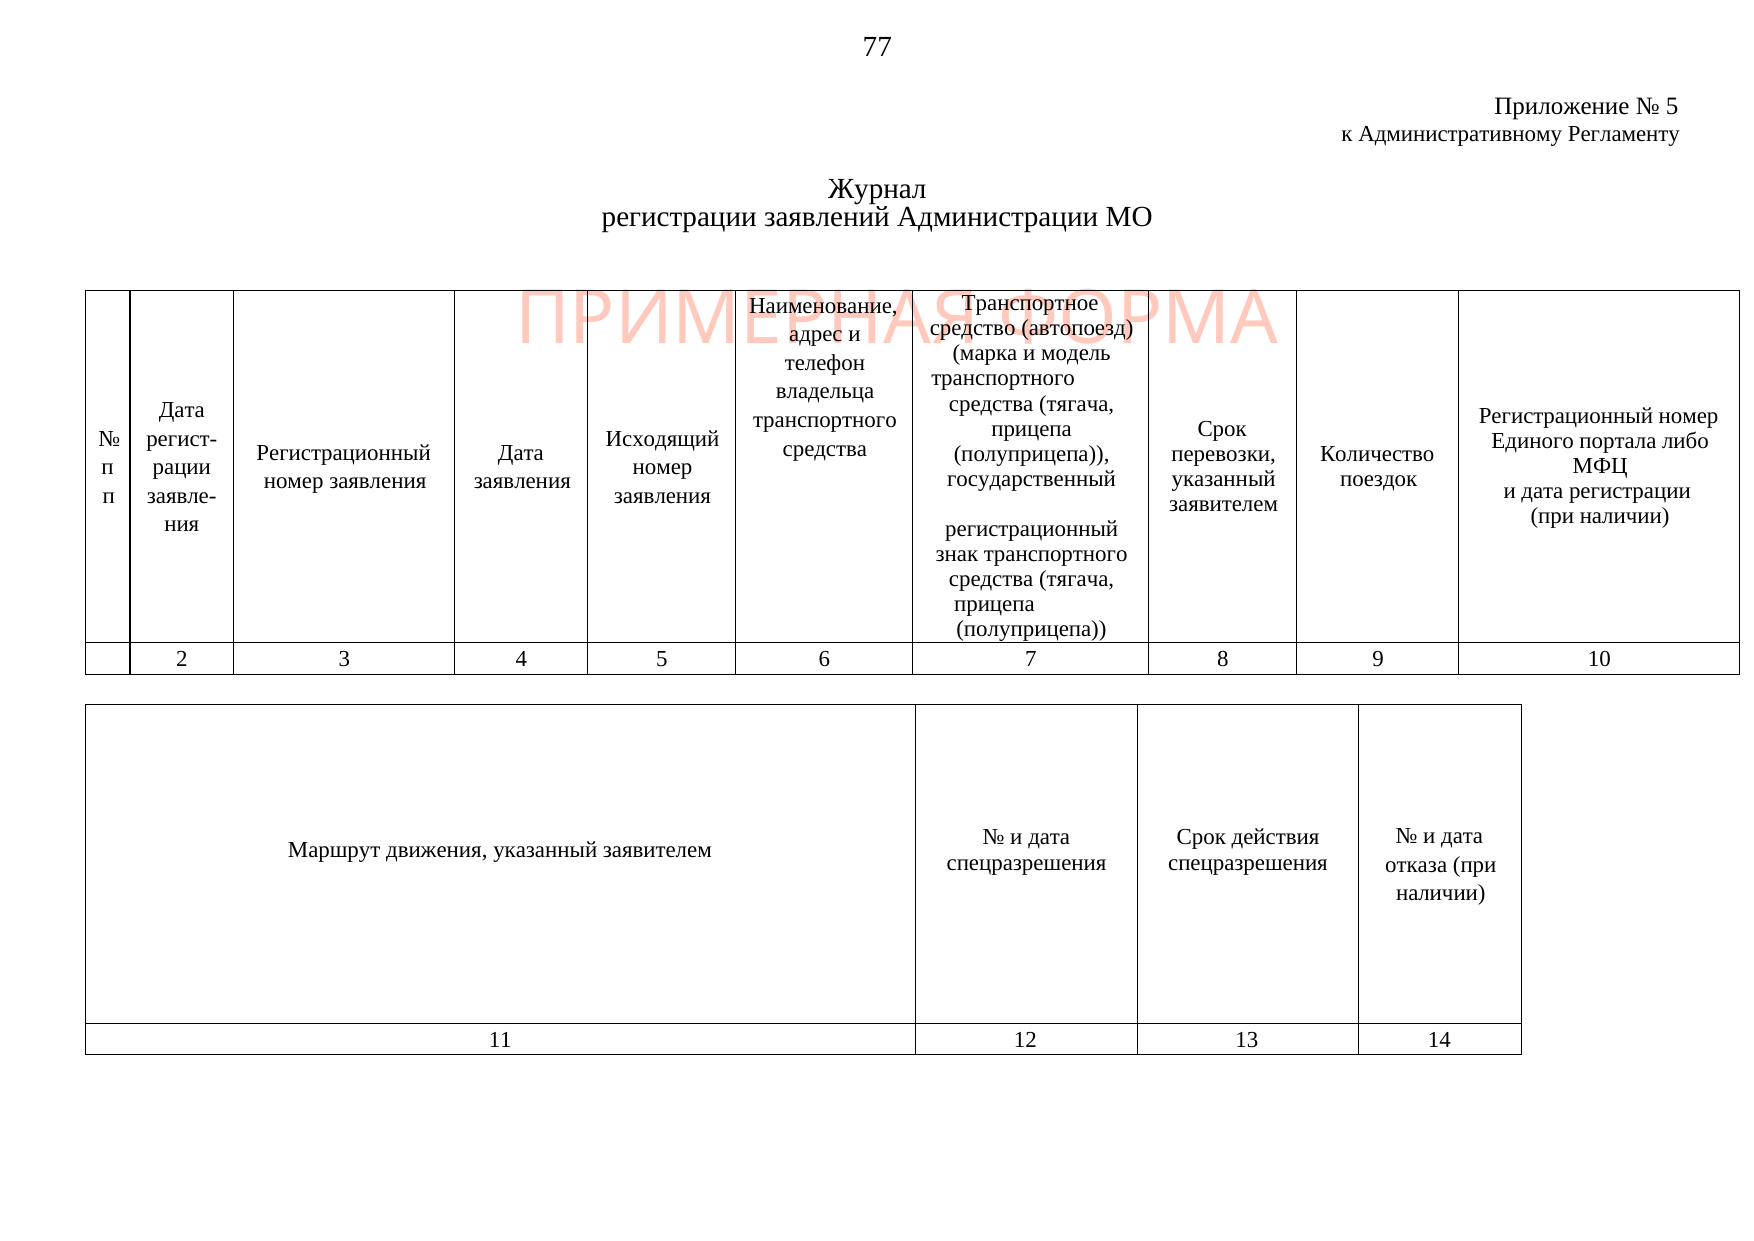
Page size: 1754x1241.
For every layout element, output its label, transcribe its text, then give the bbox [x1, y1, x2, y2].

text регистрации заявлений Администрации МО [74, 204, 1680, 232]
table_cell 3 [234, 643, 454, 674]
table_cell 4 [455, 643, 587, 674]
table_cell 14 [1359, 1024, 1521, 1053]
table_header Дата регист-рации заявле-ния [131, 291, 233, 642]
table_header Срок действия спецразрешения [1138, 705, 1358, 1023]
table_header Регистрационный номер заявления [234, 291, 454, 642]
table_cell 7 [913, 643, 1148, 674]
text Приложение № 5 [783, 92, 1678, 120]
text Журнал [74, 175, 1680, 204]
table_cell 8 [1149, 643, 1296, 674]
table_header Регистрационный номер Единого портала либо МФЦ и дата регистрации (при наличии) [1459, 291, 1739, 642]
table_header № и дата спецразрешения [916, 705, 1137, 1023]
table_cell 10 [1459, 643, 1739, 674]
table_header Маршрут движения, указанный заявителем [86, 705, 915, 1023]
table_header Транспортное средство (автопоезд) (марка и модель транспортного средства (тягача, прицепа (полуприцепа)), государственный регистрационный знак транспортного средства (тягача, прицепа (полуприцепа)) [913, 291, 1148, 642]
table_header Исходящий номер заявления [588, 291, 735, 642]
table_header № пп [86, 291, 129, 642]
text к Административному Регламенту [605, 120, 1680, 147]
table_cell 11 [86, 1024, 915, 1053]
table_header № и дата отказа (при наличии) [1359, 705, 1521, 1023]
table_cell 6 [736, 643, 912, 674]
table_cell 2 [131, 643, 233, 674]
table_cell 9 [1297, 643, 1458, 674]
table_cell [86, 643, 129, 674]
table_header Наименование, адрес и телефон владельца транспортного средства [736, 291, 912, 642]
table_cell 5 [588, 643, 735, 674]
table_header Дата заявления [455, 291, 587, 642]
table_cell 13 [1138, 1024, 1358, 1053]
table_cell 12 [916, 1024, 1137, 1053]
table_header Количество поездок [1297, 291, 1458, 642]
table_header Срок перевозки, указанный заявителем [1149, 291, 1296, 642]
